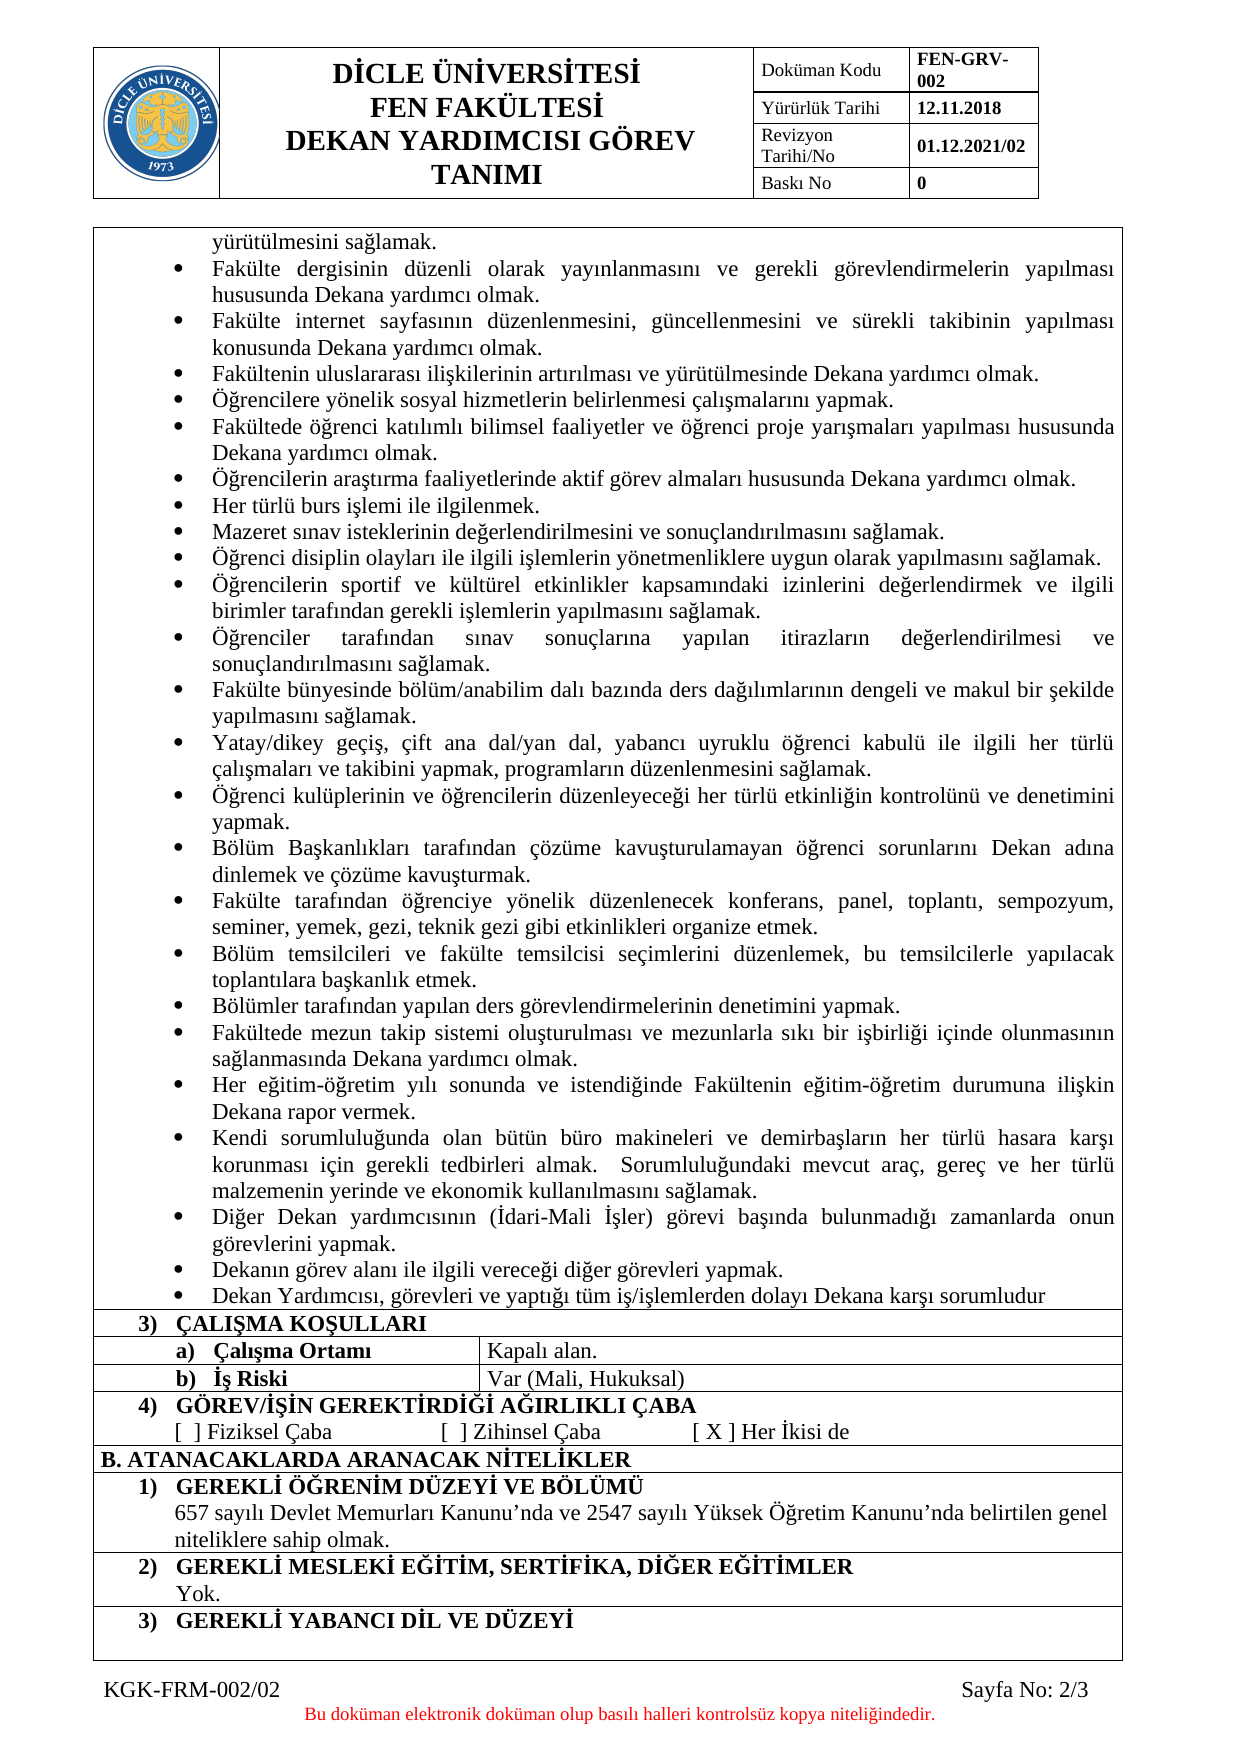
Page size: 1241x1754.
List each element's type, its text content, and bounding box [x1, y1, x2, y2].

table_cell Çalışma Ortamı [94, 1337, 479, 1363]
table_cell ÇALIŞMA KOŞULLARI [94, 1310, 1122, 1336]
table_cell Var (Mali, Hukuksal) [480, 1365, 1122, 1391]
table_cell B. ATANACAKLARDA ARANACAK NİTELİKLER [94, 1446, 1122, 1472]
table_cell Kapalı alan. [480, 1337, 1122, 1363]
table_cell GEREKLİ ÖĞRENİM DÜZEYİ VE BÖLÜMÜ 657 sayılı Devlet Memurları Kanunu’nda ve 2547 sayılı Yüksek Öğretim Kanunu’nda belirtilen genel niteliklere sahip olmak. [94, 1473, 1122, 1552]
table_cell GEREKLİ YABANCI DİL VE DÜZEYİ [94, 1607, 1122, 1660]
picture [101, 63, 220, 184]
table_cell GEREKLİ MESLEKİ EĞİTİM, SERTİFİKA, DİĞER EĞİTİMLER Yok. [94, 1553, 1122, 1606]
table_cell İş Riski [94, 1365, 479, 1391]
table_cell GÖREV/İŞİN GEREKTİRDİĞİ AĞIRLIKLI ÇABA [ ] Fiziksel Çaba [ ] Zihinsel Çaba [ X ] Her İkisi de [94, 1392, 1122, 1445]
